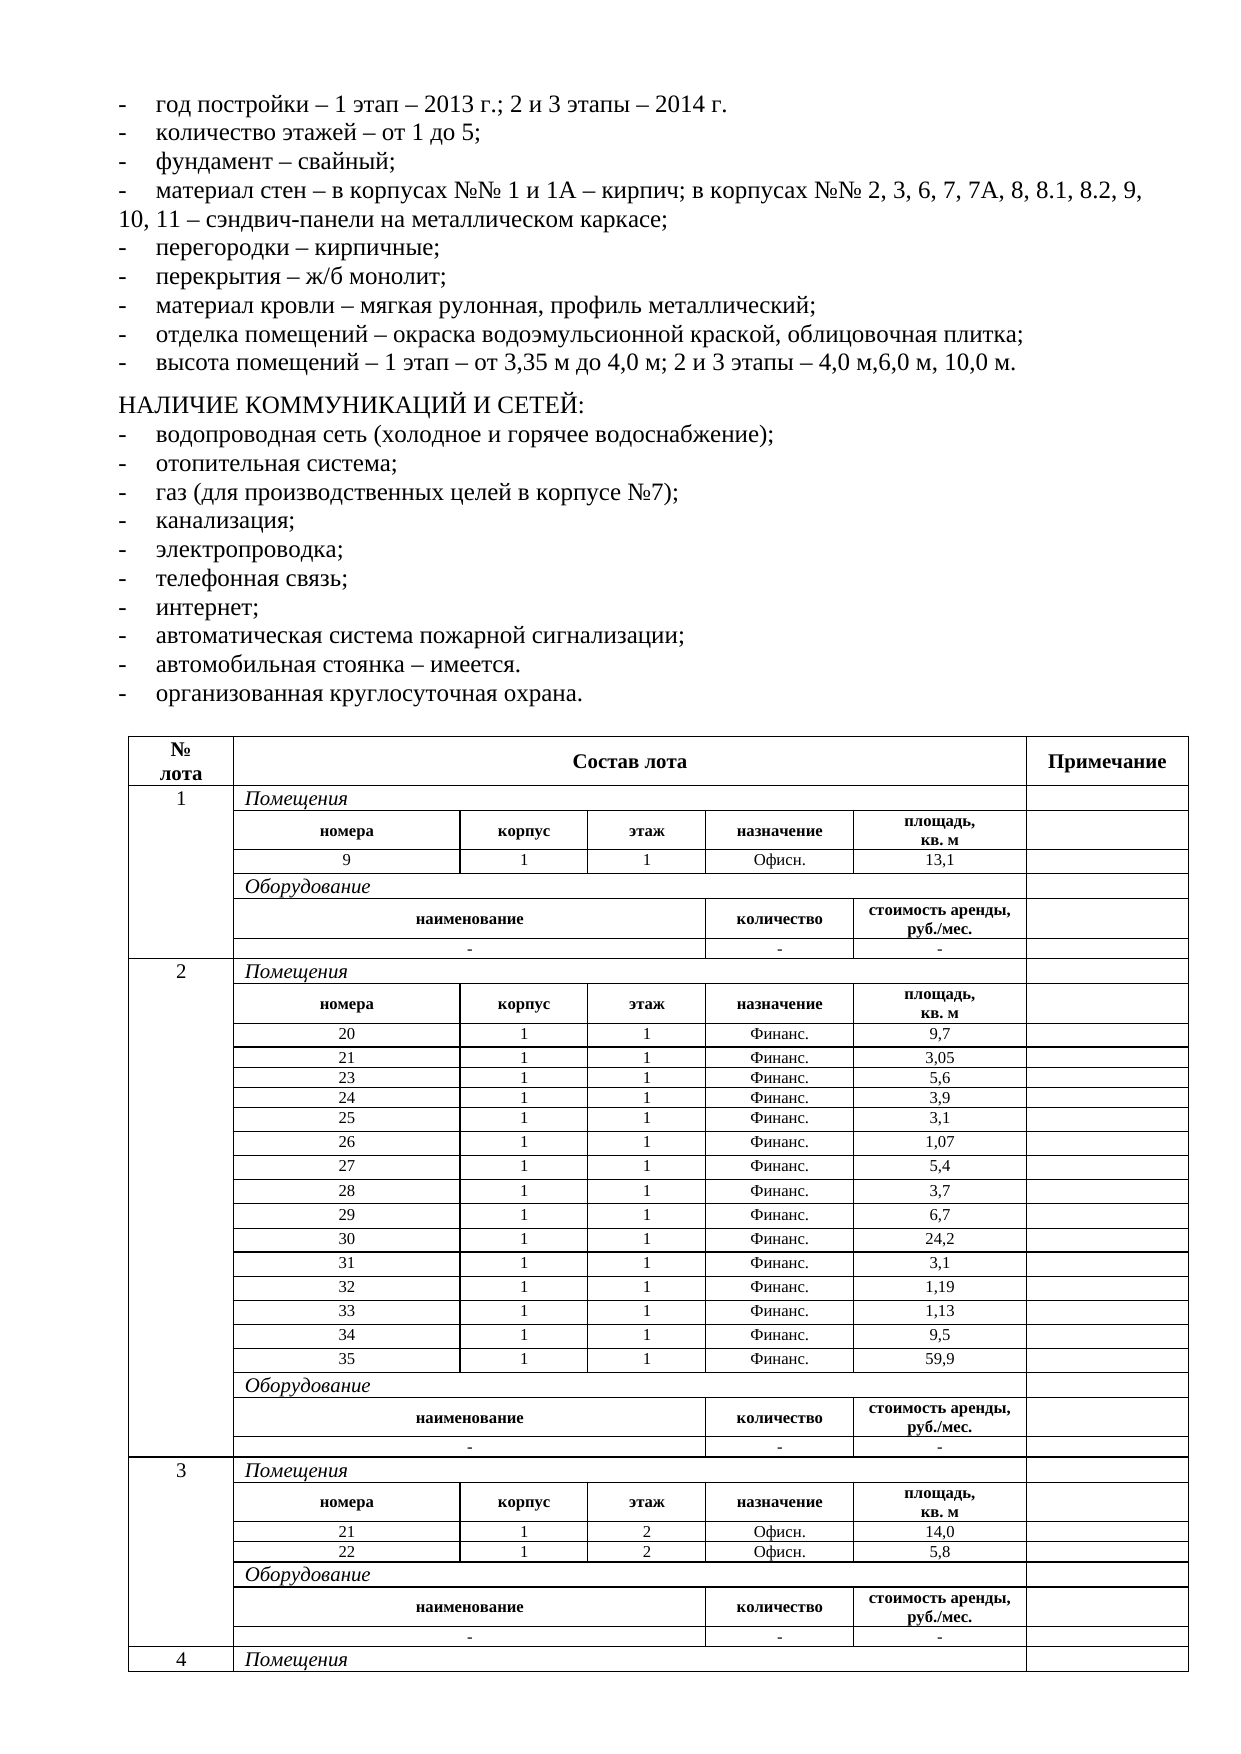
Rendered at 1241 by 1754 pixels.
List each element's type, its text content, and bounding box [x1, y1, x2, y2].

table_cell 1 [588, 1277, 705, 1299]
table_cell - [854, 1627, 1026, 1646]
table_cell [1027, 1647, 1188, 1671]
table_cell Финанс. [706, 1156, 853, 1179]
table_cell Офисн. [706, 1522, 853, 1541]
table_cell Помещения [234, 1647, 1026, 1671]
table_cell 1 [588, 1156, 705, 1179]
table_cell 31 [234, 1253, 459, 1276]
table_cell назначение [706, 984, 853, 1022]
table_cell 5,8 [854, 1542, 1026, 1561]
table_cell Финанс. [706, 1108, 853, 1131]
table_cell количество [706, 1398, 853, 1436]
table_cell 1 [588, 1204, 705, 1227]
table_cell [1027, 786, 1188, 810]
table_cell 3,1 [854, 1253, 1026, 1276]
table_cell 21 [234, 1048, 459, 1067]
table_header № лота [129, 737, 233, 785]
table_cell [1027, 1373, 1188, 1397]
table_cell [1027, 1108, 1188, 1131]
table_cell Финанс. [706, 1229, 853, 1251]
table_cell 1 [461, 1132, 587, 1155]
table_cell 2 [588, 1542, 705, 1561]
table_cell Помещения [234, 1458, 1026, 1482]
table_cell 3,1 [854, 1108, 1026, 1131]
table_cell [1027, 1068, 1188, 1087]
table_cell [1027, 899, 1188, 938]
list материал кровли – мягкая рулонная, профиль металлический; [118, 290, 1152, 319]
table_cell 1,07 [854, 1132, 1026, 1155]
table_cell корпус [461, 984, 587, 1022]
table_cell корпус [461, 1483, 587, 1521]
table_cell 1 [461, 1253, 587, 1276]
table_cell 30 [234, 1229, 459, 1251]
list автоматическая система пожарной сигнализации; [118, 621, 1152, 649]
table_cell [1027, 1204, 1188, 1227]
table_cell 33 [234, 1301, 459, 1324]
table_cell наименование [234, 899, 705, 938]
table_cell 1 [588, 1349, 705, 1372]
list телефонная связь; [118, 563, 1152, 592]
table_cell Финанс. [706, 1180, 853, 1203]
table_cell 1 [588, 1068, 705, 1087]
table_cell [1027, 1180, 1188, 1203]
table_cell 34 [234, 1325, 459, 1348]
table_cell площадь, кв. м [854, 1483, 1026, 1521]
table_cell 2 [129, 959, 233, 1456]
table_cell 26 [234, 1132, 459, 1155]
table_cell 6,7 [854, 1204, 1026, 1227]
table_cell Оборудование [234, 1373, 1026, 1397]
table_cell Финанс. [706, 1088, 853, 1107]
table_cell [1027, 1437, 1188, 1456]
table_cell [1027, 1301, 1188, 1324]
table_cell 1 [588, 1325, 705, 1348]
table_cell 1 [461, 1204, 587, 1227]
table_cell номера [234, 984, 459, 1022]
table_cell Помещения [234, 959, 1026, 983]
table_cell 1 [461, 1349, 587, 1372]
table_cell 1 [461, 1301, 587, 1324]
table_cell 21 [234, 1522, 459, 1541]
table_cell назначение [706, 1483, 853, 1521]
table_cell 1 [461, 850, 587, 873]
table_cell 1,13 [854, 1301, 1026, 1324]
table_cell 1 [588, 1180, 705, 1203]
table_cell Финанс. [706, 1048, 853, 1067]
list отопительная система; [118, 448, 1152, 477]
table_cell этаж [588, 984, 705, 1022]
table_cell [1027, 1542, 1188, 1561]
table_cell [1027, 1349, 1188, 1372]
table_cell 3,05 [854, 1048, 1026, 1067]
table_cell Оборудование [234, 1563, 1026, 1586]
table_cell Оборудование [234, 874, 1026, 898]
table_cell [1027, 1398, 1188, 1436]
table_cell номера [234, 1483, 459, 1521]
table_cell 29 [234, 1204, 459, 1227]
table_cell 1 [461, 1542, 587, 1561]
table_cell 1 [461, 1088, 587, 1107]
table_cell 1 [461, 1108, 587, 1131]
table_cell Финанс. [706, 1325, 853, 1348]
table_cell - [706, 939, 853, 958]
list водопроводная сеть (холодное и горячее водоснабжение); [118, 419, 1152, 448]
table_cell [1027, 959, 1188, 983]
table_cell - [706, 1627, 853, 1646]
table_cell 23 [234, 1068, 459, 1087]
table_cell 1 [461, 1229, 587, 1251]
table_cell 1 [461, 1180, 587, 1203]
table_cell количество [706, 899, 853, 938]
table_cell Финанс. [706, 1277, 853, 1299]
table_cell корпус [461, 811, 587, 849]
table_cell стоимость аренды, руб./мес. [854, 1588, 1026, 1626]
table_cell [1027, 1627, 1188, 1646]
table_cell - [854, 939, 1026, 958]
table_cell 5,4 [854, 1156, 1026, 1179]
table_cell 1 [588, 1088, 705, 1107]
table_cell 1 [461, 1068, 587, 1087]
table_cell [1027, 1588, 1188, 1626]
list канализация; [118, 506, 1152, 534]
list перекрытия – ж/б монолит; [118, 261, 1152, 290]
table_cell [1027, 874, 1188, 898]
table_header Примечание [1027, 737, 1188, 785]
table_cell 1 [588, 1253, 705, 1276]
table_cell [1027, 1048, 1188, 1067]
table_cell [1027, 984, 1188, 1022]
list год постройки – 1 этап – 2013 г.; 2 и 3 этапы – 2014 г. [118, 89, 1152, 117]
table_cell 1 [461, 1048, 587, 1067]
table_cell наименование [234, 1398, 705, 1436]
list фундамент – свайный; [118, 146, 1152, 175]
table_cell [1027, 1253, 1188, 1276]
list автомобильная стоянка – имеется. [118, 649, 1152, 678]
list интернет; [118, 592, 1152, 621]
list количество этажей – от 1 до 5; [118, 117, 1152, 146]
table_cell Финанс. [706, 1301, 853, 1324]
table_cell 9 [234, 850, 459, 873]
table_cell 1 [461, 1325, 587, 1348]
table_cell 1 [129, 786, 233, 958]
table_cell 13,1 [854, 850, 1026, 873]
table_cell - [234, 939, 705, 958]
table_cell [1027, 1458, 1188, 1482]
table_cell стоимость аренды, руб./мес. [854, 1398, 1026, 1436]
table_cell 22 [234, 1542, 459, 1561]
table_cell [1027, 1156, 1188, 1179]
table_cell 2 [588, 1522, 705, 1541]
table_cell [1027, 1229, 1188, 1251]
table_header Состав лота [234, 737, 1026, 785]
table_cell 1 [588, 1132, 705, 1155]
table_cell 1 [588, 1229, 705, 1251]
table_cell 20 [234, 1024, 459, 1046]
table_cell 1 [588, 1024, 705, 1046]
table_cell этаж [588, 1483, 705, 1521]
table_cell 1 [461, 1156, 587, 1179]
table_cell 9,7 [854, 1024, 1026, 1046]
text НАЛИЧИЕ КОММУНИКАЦИЙ И СЕТЕЙ: [118, 391, 1152, 419]
table_cell 35 [234, 1349, 459, 1372]
table_cell - [234, 1437, 705, 1456]
table_cell 4 [129, 1647, 233, 1671]
table_cell этаж [588, 811, 705, 849]
list электропроводка; [118, 534, 1152, 563]
table_cell 14,0 [854, 1522, 1026, 1541]
table_cell 32 [234, 1277, 459, 1299]
table_cell Финанс. [706, 1204, 853, 1227]
table_cell 1 [461, 1522, 587, 1541]
table_cell наименование [234, 1588, 705, 1626]
table_cell стоимость аренды, руб./мес. [854, 899, 1026, 938]
table_cell количество [706, 1588, 853, 1626]
list перегородки – кирпичные; [118, 232, 1152, 261]
table_cell площадь, кв. м [854, 811, 1026, 849]
table_cell 3,9 [854, 1088, 1026, 1107]
table_cell 28 [234, 1180, 459, 1203]
table_cell [1027, 939, 1188, 958]
table_cell Офисн. [706, 1542, 853, 1561]
table_cell Финанс. [706, 1253, 853, 1276]
table_cell 1 [461, 1277, 587, 1299]
table_cell 27 [234, 1156, 459, 1179]
table_cell [1027, 1132, 1188, 1155]
table_cell 5,6 [854, 1068, 1026, 1087]
table_cell [1027, 1483, 1188, 1521]
table_cell 1 [588, 1301, 705, 1324]
table_cell Финанс. [706, 1068, 853, 1087]
table_cell Помещения [234, 786, 1026, 810]
table_cell [1027, 850, 1188, 873]
table_cell - [234, 1627, 705, 1646]
table_cell Финанс. [706, 1024, 853, 1046]
table_cell 9,5 [854, 1325, 1026, 1348]
table_cell Офисн. [706, 850, 853, 873]
table_cell 24 [234, 1088, 459, 1107]
list организованная круглосуточная охрана. [118, 678, 1152, 707]
table_cell 3 [129, 1458, 233, 1646]
table_cell 1 [588, 850, 705, 873]
table_cell площадь, кв. м [854, 984, 1026, 1022]
table_cell 1 [461, 1024, 587, 1046]
table_cell 59,9 [854, 1349, 1026, 1372]
table_cell назначение [706, 811, 853, 849]
table_cell 24,2 [854, 1229, 1026, 1251]
list высота помещений – 1 этап – от до 4,0 м; 2 и 3 этапы – 4,0 м,6,0 м, 10,0 м. [118, 347, 1152, 376]
table_cell - [706, 1437, 853, 1456]
table_cell [1027, 1563, 1188, 1586]
table_cell [1027, 1088, 1188, 1107]
table_cell 3,7 [854, 1180, 1026, 1203]
list материал стен – в корпусах №№ 1 и 1А – кирпич; в корпусах №№ 2, 3, 6, 7, 7А, 8, 8.1, 8.2, 9, 10, 11 – сэндвич-панели на металлическом каркасе; [118, 175, 1152, 232]
table_cell 1,19 [854, 1277, 1026, 1299]
table_cell 25 [234, 1108, 459, 1131]
table_cell [1027, 1024, 1188, 1046]
table_cell номера [234, 811, 459, 849]
list газ (для производственных целей в корпусе №7); [118, 477, 1152, 506]
table_cell [1027, 811, 1188, 849]
table_cell [1027, 1522, 1188, 1541]
table_cell [1027, 1325, 1188, 1348]
table_cell [1027, 1277, 1188, 1299]
table_cell Финанс. [706, 1132, 853, 1155]
table_cell 1 [588, 1108, 705, 1131]
table_cell - [854, 1437, 1026, 1456]
list отделка помещений – окраска водоэмульсионной краской, облицовочная плитка; [118, 319, 1152, 347]
table_cell 1 [588, 1048, 705, 1067]
table_cell Финанс. [706, 1349, 853, 1372]
